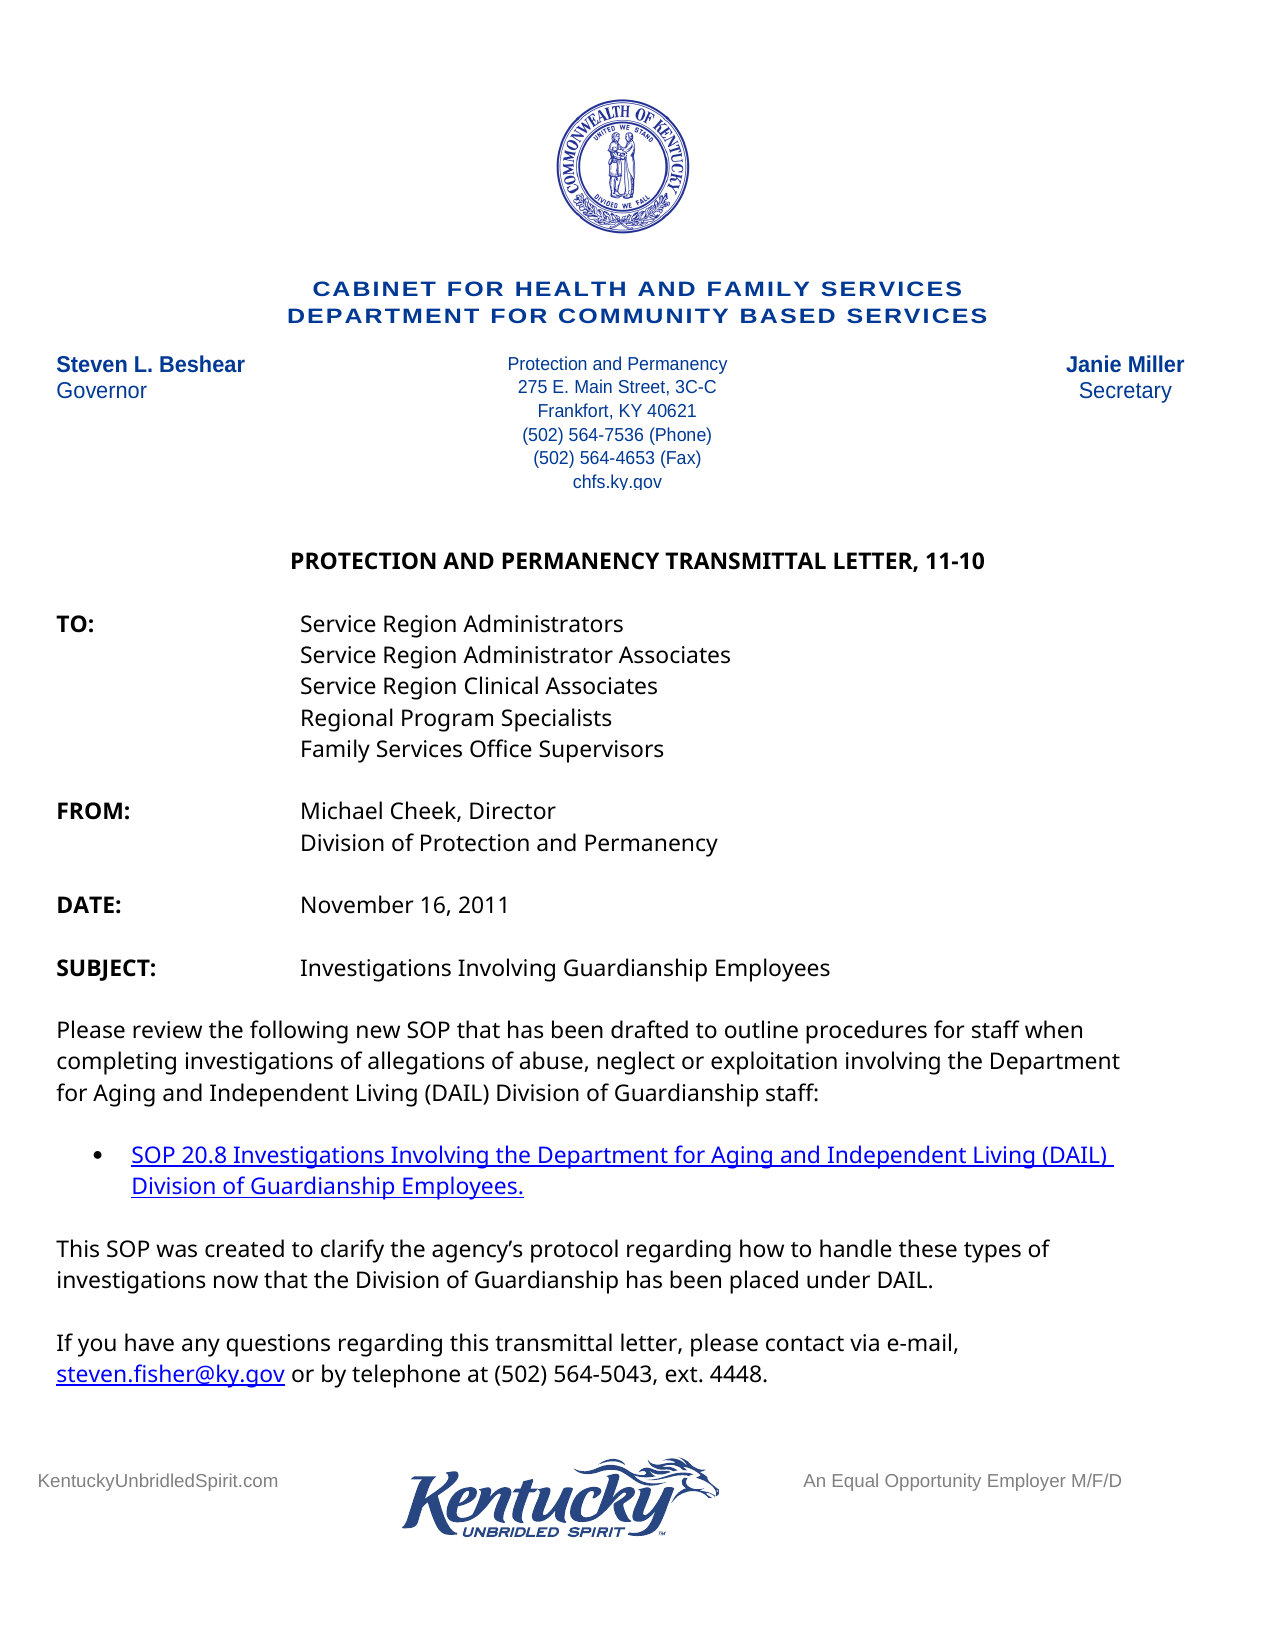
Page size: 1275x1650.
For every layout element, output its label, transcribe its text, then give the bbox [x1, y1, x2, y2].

list SOP 20.8 Investigations Involving the Department for Aging and Independent Living (DAIL) Division of Guardianship Employees. [94, 1139, 1125, 1201]
text DATE: November 16, 2011 [56, 889, 1125, 920]
text Regional Program Specialists [56, 701, 1125, 733]
picture [548, 94, 696, 242]
text This SOP was created to clarify the agency’s protocol regarding how to handle these types of investigations now that the Division of Guardianship has been placed under DAIL. [56, 1233, 1125, 1295]
text Division of Protection and Permanency [56, 826, 1125, 858]
text Please review the following new SOP that has been drafted to outline procedures for staff when completing investigations of allegations of abuse, neglect or exploitation involving the Department for Aging and Independent Living (DAIL) Division of Guardianship staff: [56, 1014, 1125, 1108]
text SUBJECT: Investigations Involving Guardianship Employees [56, 951, 1125, 983]
text TO: Service Region Administrators [56, 608, 1125, 639]
text Service Region Clinical Associates [56, 670, 1125, 701]
text Family Services Office Supervisors [56, 733, 1125, 764]
text If you have any questions regarding this transmittal letter, please contact via e-mail, steven.fisher@ky.gov or by telephone at (502) 564-5043, ext. 4448. [56, 1326, 1125, 1389]
text Service Region Administrator Associates [56, 639, 1125, 670]
text PROTECTION AND PERMANENCY TRANSMITTAL LETTER, 11-10 [150, 545, 1125, 576]
text FROM: Michael Cheek, Director [56, 795, 1125, 826]
